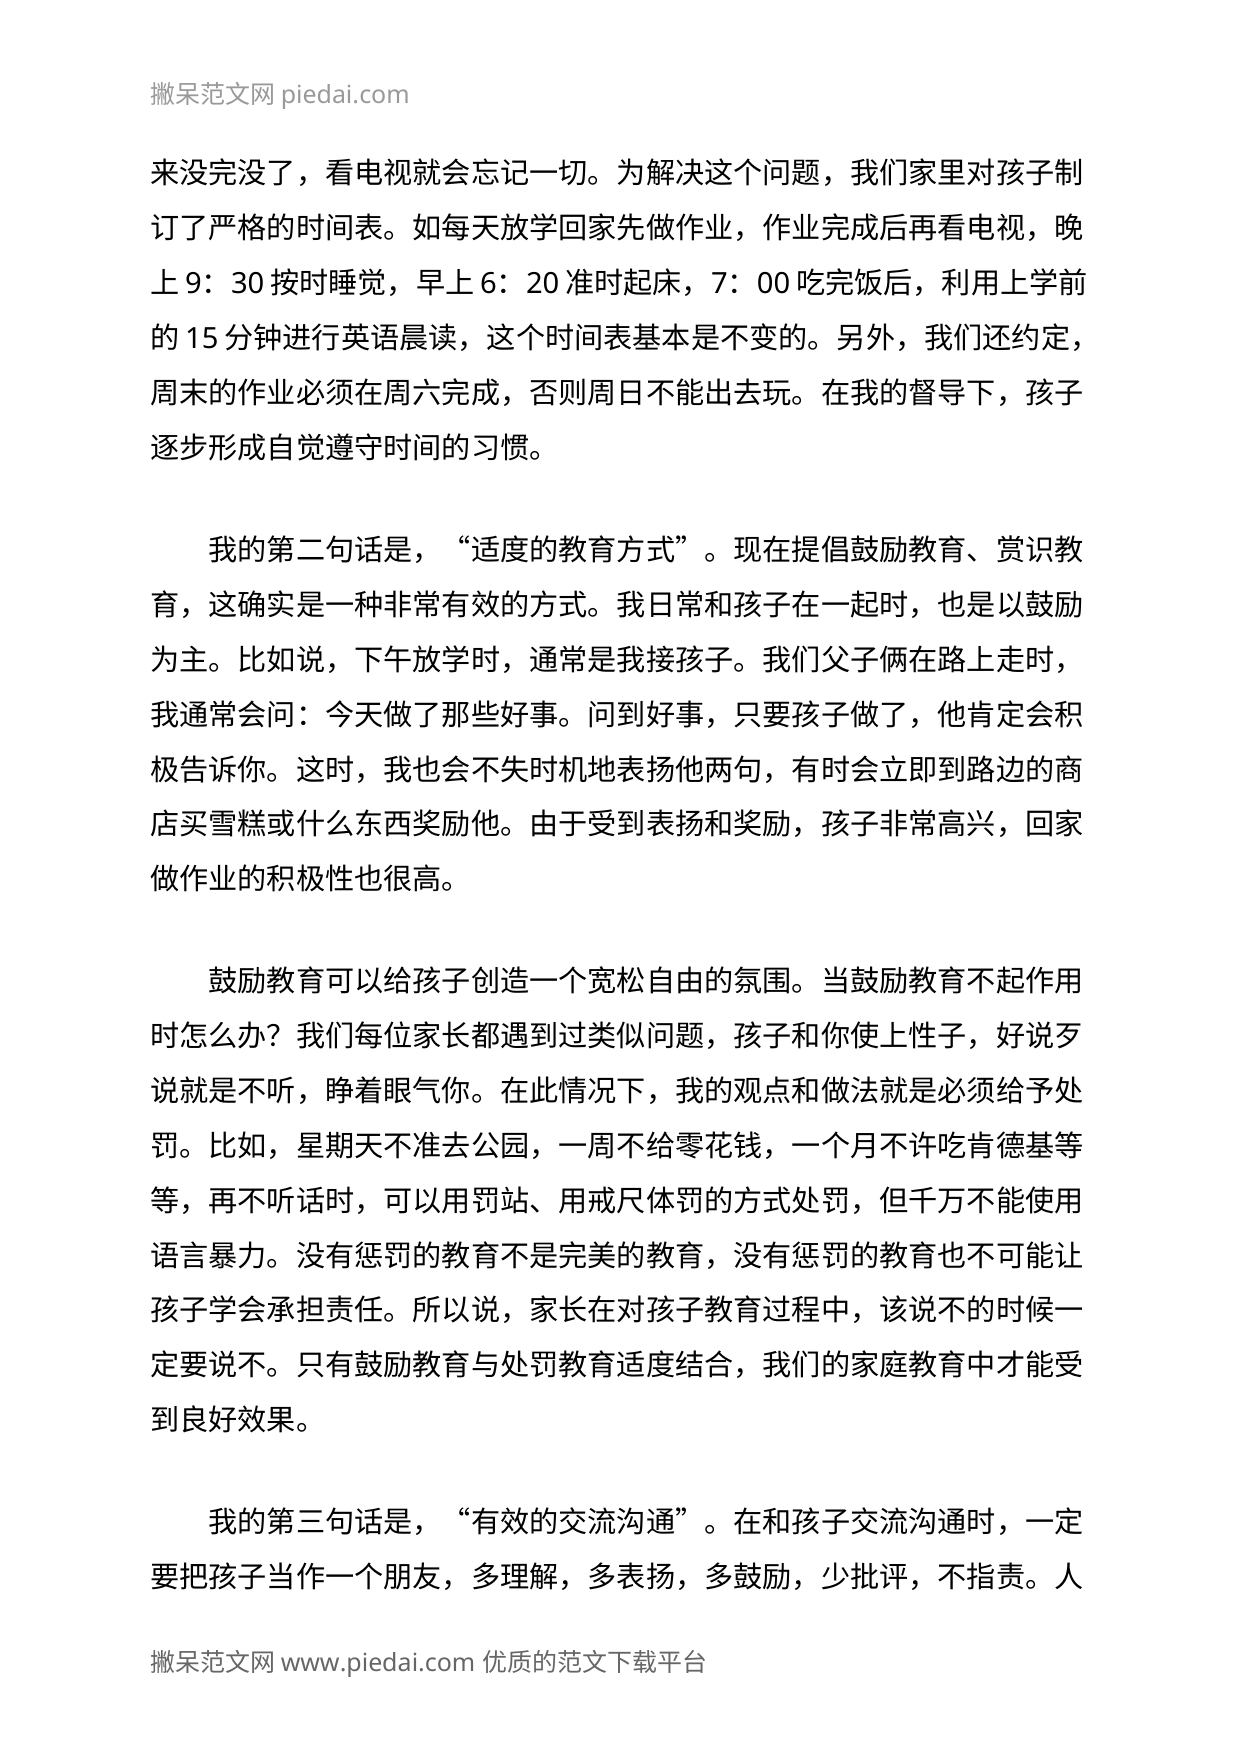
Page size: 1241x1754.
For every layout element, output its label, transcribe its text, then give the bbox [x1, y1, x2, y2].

text 鼓励教育可以给孩子创造一个宽松自由的氛围。当鼓励教育不起作用时怎么办？我们每位家长都遇到过类似问题，孩子和你使上性子，好说歹说就是不听，睁着眼气你。在此情况下，我的观点和做法就是必须给予处罚。比如，星期天不准去公园，一周不给零花钱，一个月不许吃肯德基等等，再不听话时，可以用罚站、用戒尺体罚的方式处罚，但千万不能使用语言暴力。没有惩罚的教育不是完美的教育，没有惩罚的教育也不可能让孩子学会承担责任。所以说，家长在对孩子教育过程中，该说不的时候一定要说不。只有鼓励教育与处罚教育适度结合，我们的家庭教育中才能受到良好效果。 [150, 958, 1090, 1439]
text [150, 1498, 1090, 1596]
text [150, 150, 1090, 467]
text 我的第二句话是，“适度的教育方式”。现在提倡鼓励教育、赏识教育，这确实是一种非常有效的方式。我日常和孩子在一起时，也是以鼓励为主。比如说，下午放学时，通常是我接孩子。我们父子俩在路上走时，我通常会问：今天做了那些好事。问到好事，只要孩子做了，他肯定会积极告诉你。这时，我也会不失时机地表扬他两句，有时会立即到路边的商店买雪糕或什么东西奖励他。由于受到表扬和奖励，孩子非常高兴，回家做作业的积极性也很高。 [150, 526, 1090, 898]
